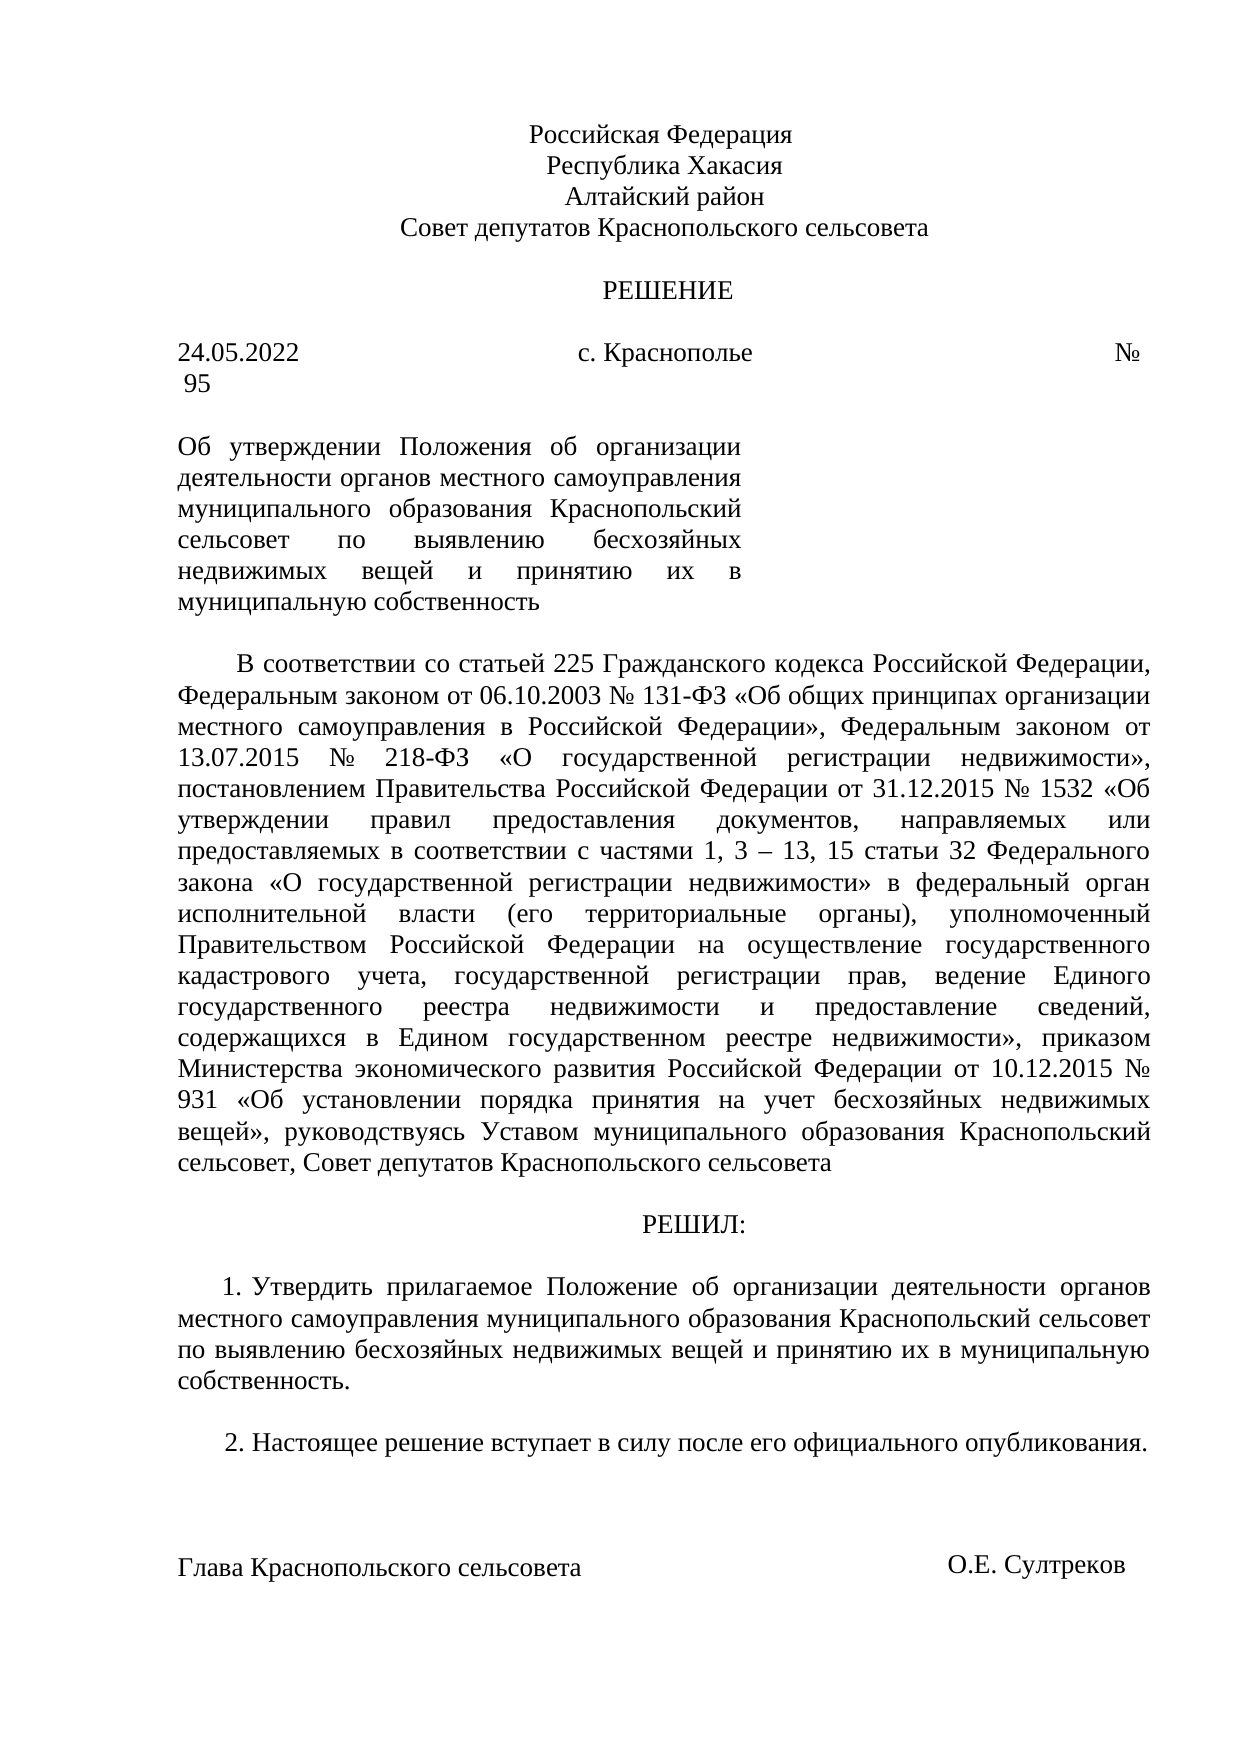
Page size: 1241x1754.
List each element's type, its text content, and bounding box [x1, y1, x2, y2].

text РЕШЕНИЕ [177, 274, 1152, 305]
text РЕШИЛ: [177, 1208, 1152, 1239]
text 24.05.2022 с. Краснополье № 95 [177, 336, 1152, 398]
text В соответствии со статьей 225 Гражданского кодекса Российской Федерации, Федеральным законом от 06.10.2003 № 131-ФЗ «Об общих принципах организации местного самоуправления в Российской Федерации», Федеральным законом от 13.07.2015 № 218-ФЗ «О государственной регистрации недвижимости», постановлением Правительства Российской Федерации от 31.12.2015 № 1532 «Об утверждении правил предоставления документов, направляемых или предоставляемых в соответствии с частями 1, 3 – 13, 15 статьи 32 Федерального закона «О государственной регистрации недвижимости» в федеральный орган исполнительной власти (его территориальные органы), уполномоченный Правительством Российской Федерации на осуществление государственного кадастрового учета, государственной регистрации прав, ведение Единого государственного реестра недвижимости и предоставление сведений, содержащихся в Едином государственном реестре недвижимости», приказом Министерства экономического развития Российской Федерации от 10.12.2015 № 931 «Об установлении порядка принятия на учет бесхозяйных недвижимых вещей», руководствуясь Уставом муниципального образования Краснопольский сельсовет, Совет депутатов Краснопольского сельсовета [177, 648, 1152, 1177]
table_header О.Е. Султреков [753, 1520, 1137, 1610]
list Утвердить прилагаемое Положение об организации деятельности органов местного самоуправления муниципального образования Краснопольский сельсовет по выявлению бесхозяйных недвижимых вещей и принятию их в муниципальную собственность. [177, 1271, 1152, 1395]
text Совет депутатов Краснопольского сельсовета [177, 212, 1152, 243]
list 2. Настоящее решение вступает в силу после его официального опубликования. [177, 1426, 1152, 1457]
text Алтайский район [177, 180, 1152, 212]
table_header Глава Краснопольского сельсовета [166, 1520, 753, 1610]
text Республика Хакасия [177, 149, 1152, 180]
table_header Об утверждении Положения об организации деятельности органов местного самоуправления муниципального образования Краснопольский сельсовет по выявлению бесхозяйных недвижимых вещей и принятию их в муниципальную собственность [166, 430, 753, 616]
text Российская Федерация [177, 118, 1152, 149]
